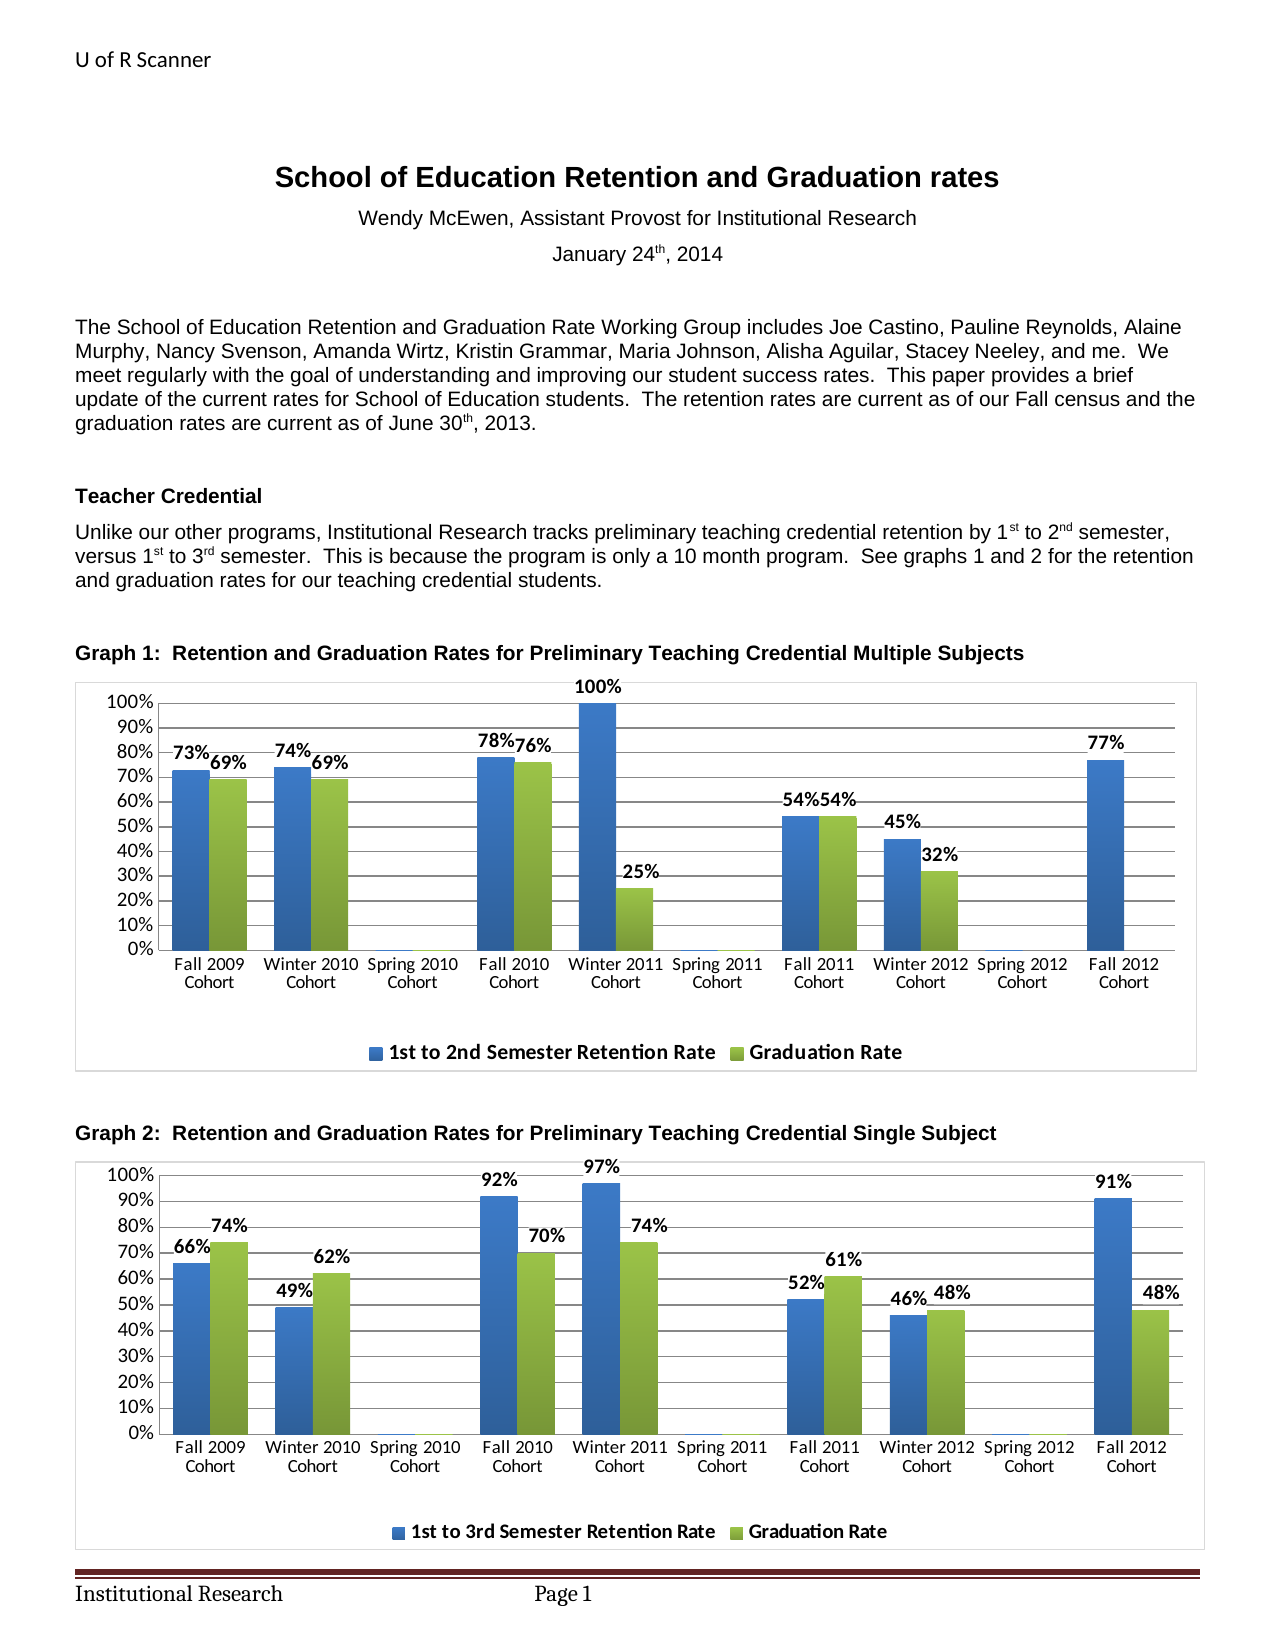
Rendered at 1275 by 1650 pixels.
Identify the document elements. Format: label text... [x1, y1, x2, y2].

text Teacher Credential [75, 484, 1200, 508]
text January 24th, 2014 [75, 242, 1200, 266]
text School of Education Retention and Graduation rates [75, 159, 1200, 193]
text Unlike our other programs, Institutional Research tracks preliminary teaching credential retention by 1st to 2nd semester, versus 1st to 3rd semester. This is because the program is only a 10 month program. See graphs 1 and 2 for the retention and graduation rates for our teaching credential students. [75, 520, 1200, 592]
text Graph 2: Retention and Graduation Rates for Preliminary Teaching Credential Single Subject [75, 1121, 1200, 1145]
text Wendy McEwen, Assistant Provost for Institutional Research [75, 206, 1200, 229]
text Graph 1: Retention and Graduation Rates for Preliminary Teaching Credential Multiple Subjects [75, 641, 1200, 665]
text The School of Education Retention and Graduation Rate Working Group includes Joe Castino, Pauline Reynolds, Alaine Murphy, Nancy Svenson, Amanda Wirtz, Kristin Grammar, Maria Johnson, Alisha Aguilar, Stacey Neeley, and me. We meet regularly with the goal of understanding and improving our student success rates. This paper provides a brief update of the current rates for School of Education students. The retention rates are current as of our Fall census and the graduation rates are current as of June 30th, 2013. [75, 315, 1200, 435]
